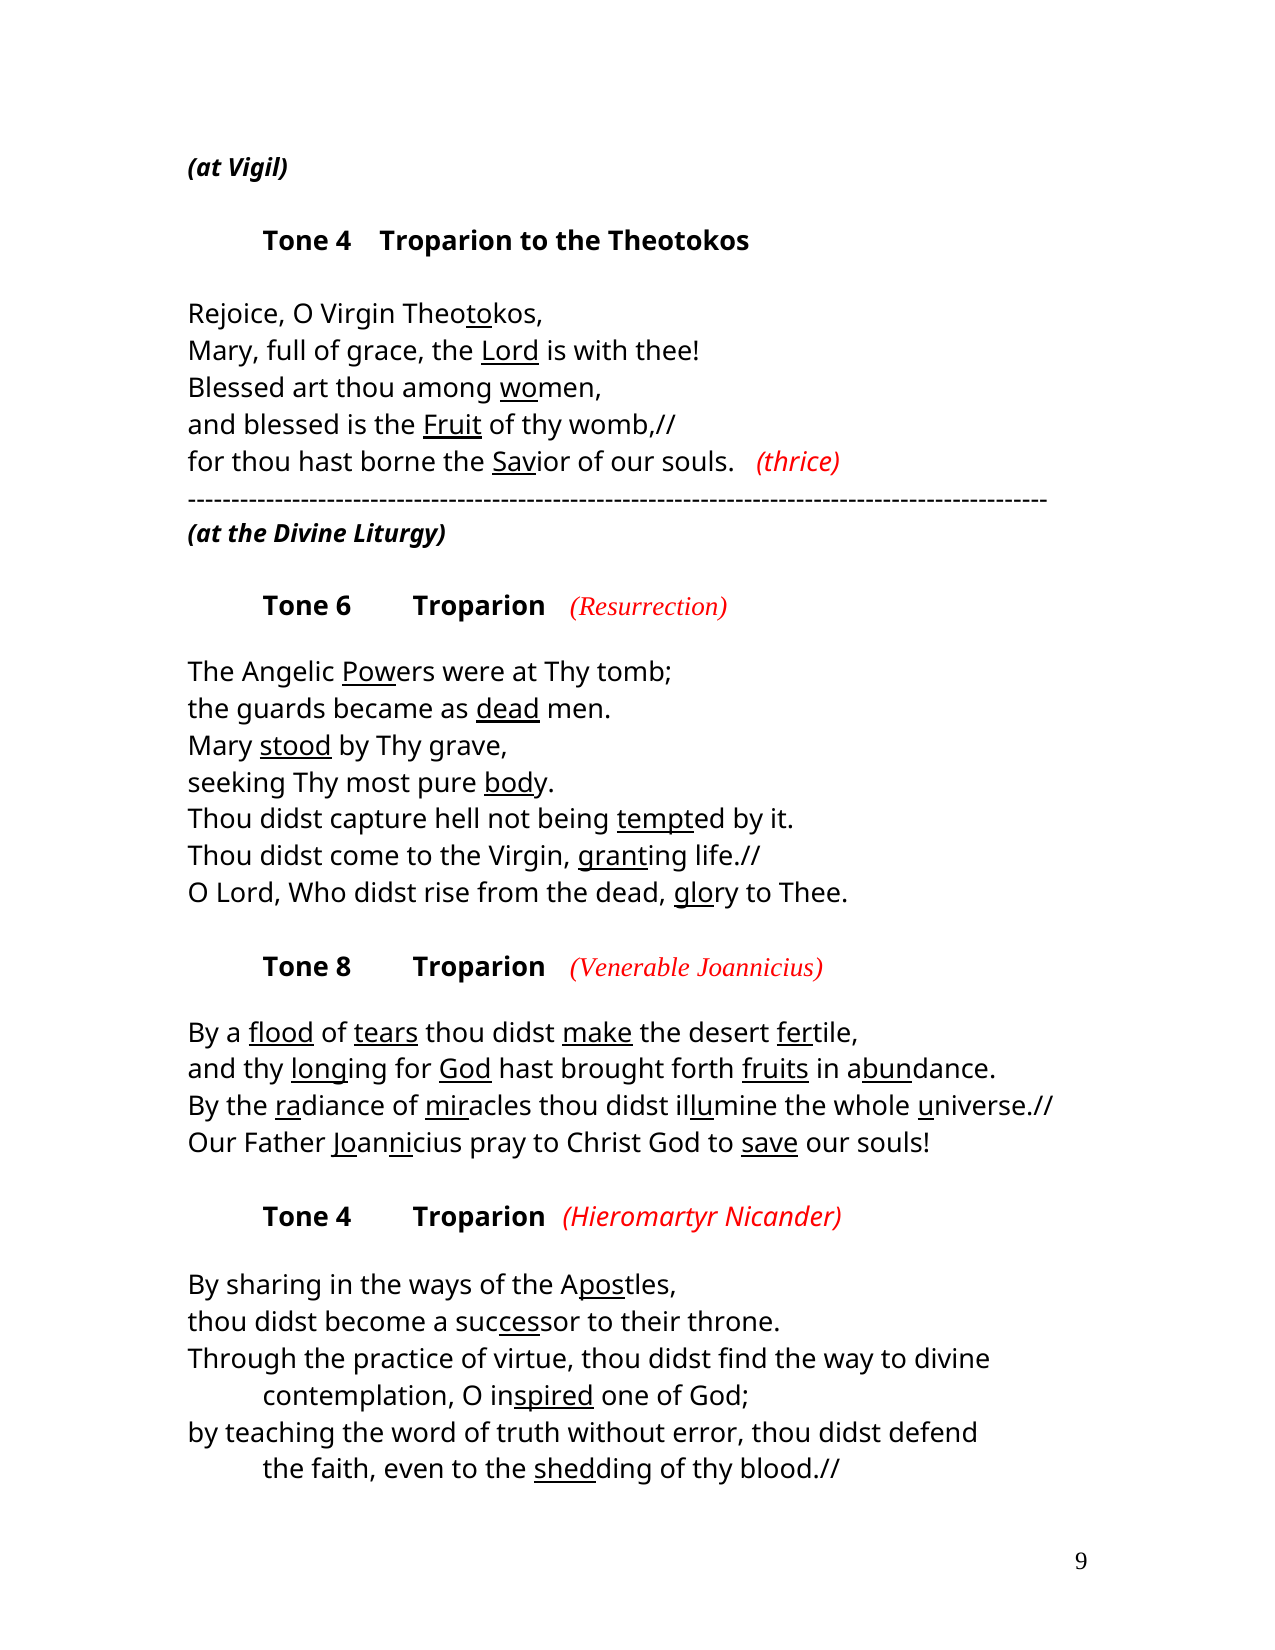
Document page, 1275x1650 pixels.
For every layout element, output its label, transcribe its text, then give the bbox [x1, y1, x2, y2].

text by teaching the word of truth without error, thou didst defend [187, 1413, 1087, 1450]
text Our Father Joannicius pray to Christ God to save our souls! [187, 1124, 1087, 1161]
text and blessed is the Fruit of thy womb,// [187, 405, 1087, 442]
text thou didst become a successor to their throne. [187, 1302, 1087, 1339]
text By the radiance of miracles thou didst illumine the whole universe.// [187, 1087, 1087, 1124]
text Mary, full of grace, the Lord is with thee! [187, 332, 1087, 368]
text Mary stood by Thy grave, [187, 726, 1087, 763]
text the guards became as dead men. [187, 689, 1087, 726]
text Thou didst capture hell not being tempted by it. [187, 800, 1087, 837]
text The Angelic Powers were at Thy tomb; [187, 652, 1087, 689]
text the faith, even to the shedding of thy blood.// [187, 1450, 1087, 1487]
text By a flood of tears thou didst make the desert fertile, [187, 1013, 1087, 1050]
text By sharing in the ways of the Apostles, [187, 1266, 1087, 1302]
text Rejoice, O Virgin Theotokos, [187, 295, 1087, 332]
text Blessed art thou among women, [187, 368, 1087, 405]
text Tone 4 Troparion (Hieromartyr Nicander) [187, 1197, 1087, 1234]
text --------------------------------------------------------------------------------------------------- [187, 479, 1087, 516]
text Tone 8 Troparion (Venerable Joannicius) [187, 947, 1087, 984]
text (at the Divine Liturgy) [187, 516, 1087, 550]
text Tone 6 Troparion (Resurrection) [187, 587, 1087, 624]
text Through the practice of virtue, thou didst find the way to divine [187, 1339, 1087, 1376]
text (at Vigil) [187, 150, 1087, 184]
text O Lord, Who didst rise from the dead, glory to Thee. [187, 874, 1087, 911]
text for thou hast borne the Savior of our souls. (thrice) [187, 442, 1087, 479]
text and thy longing for God hast brought forth fruits in abundance. [187, 1050, 1087, 1087]
text seeking Thy most pure body. [187, 763, 1087, 800]
text Thou didst come to the Virgin, granting life.// [187, 837, 1087, 874]
text Tone 4 Troparion to the Theotokos [187, 221, 1087, 258]
text contemplation, O inspired one of God; [187, 1376, 1087, 1413]
